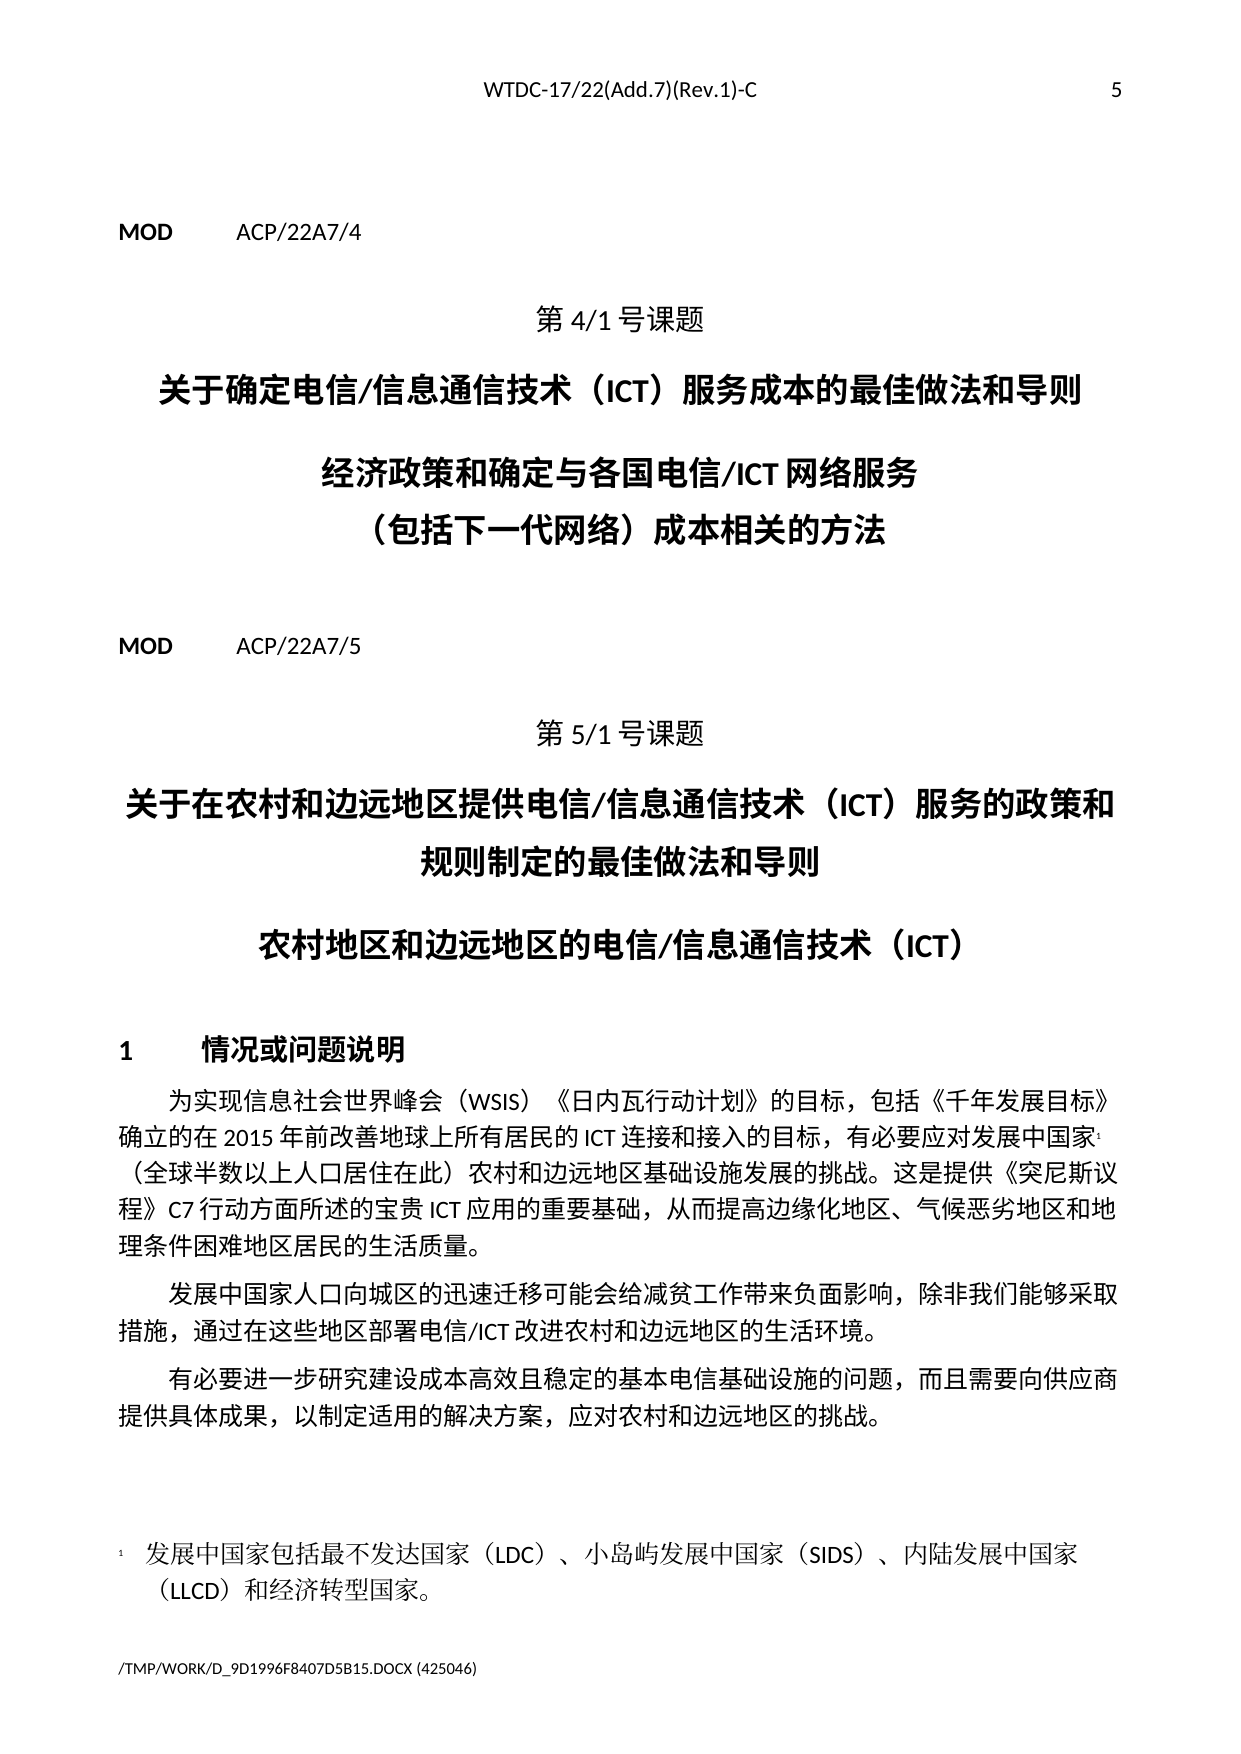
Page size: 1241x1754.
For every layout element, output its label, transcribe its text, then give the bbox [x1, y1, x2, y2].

subtitle 1 情况或问题说明 [118, 1026, 1122, 1068]
text 第5/1号课题 [118, 711, 1122, 753]
text 第4/1号课题 [118, 296, 1122, 338]
text MOD ACP/22A7/4 [118, 216, 1122, 246]
text MOD ACP/22A7/5 [118, 630, 1122, 661]
